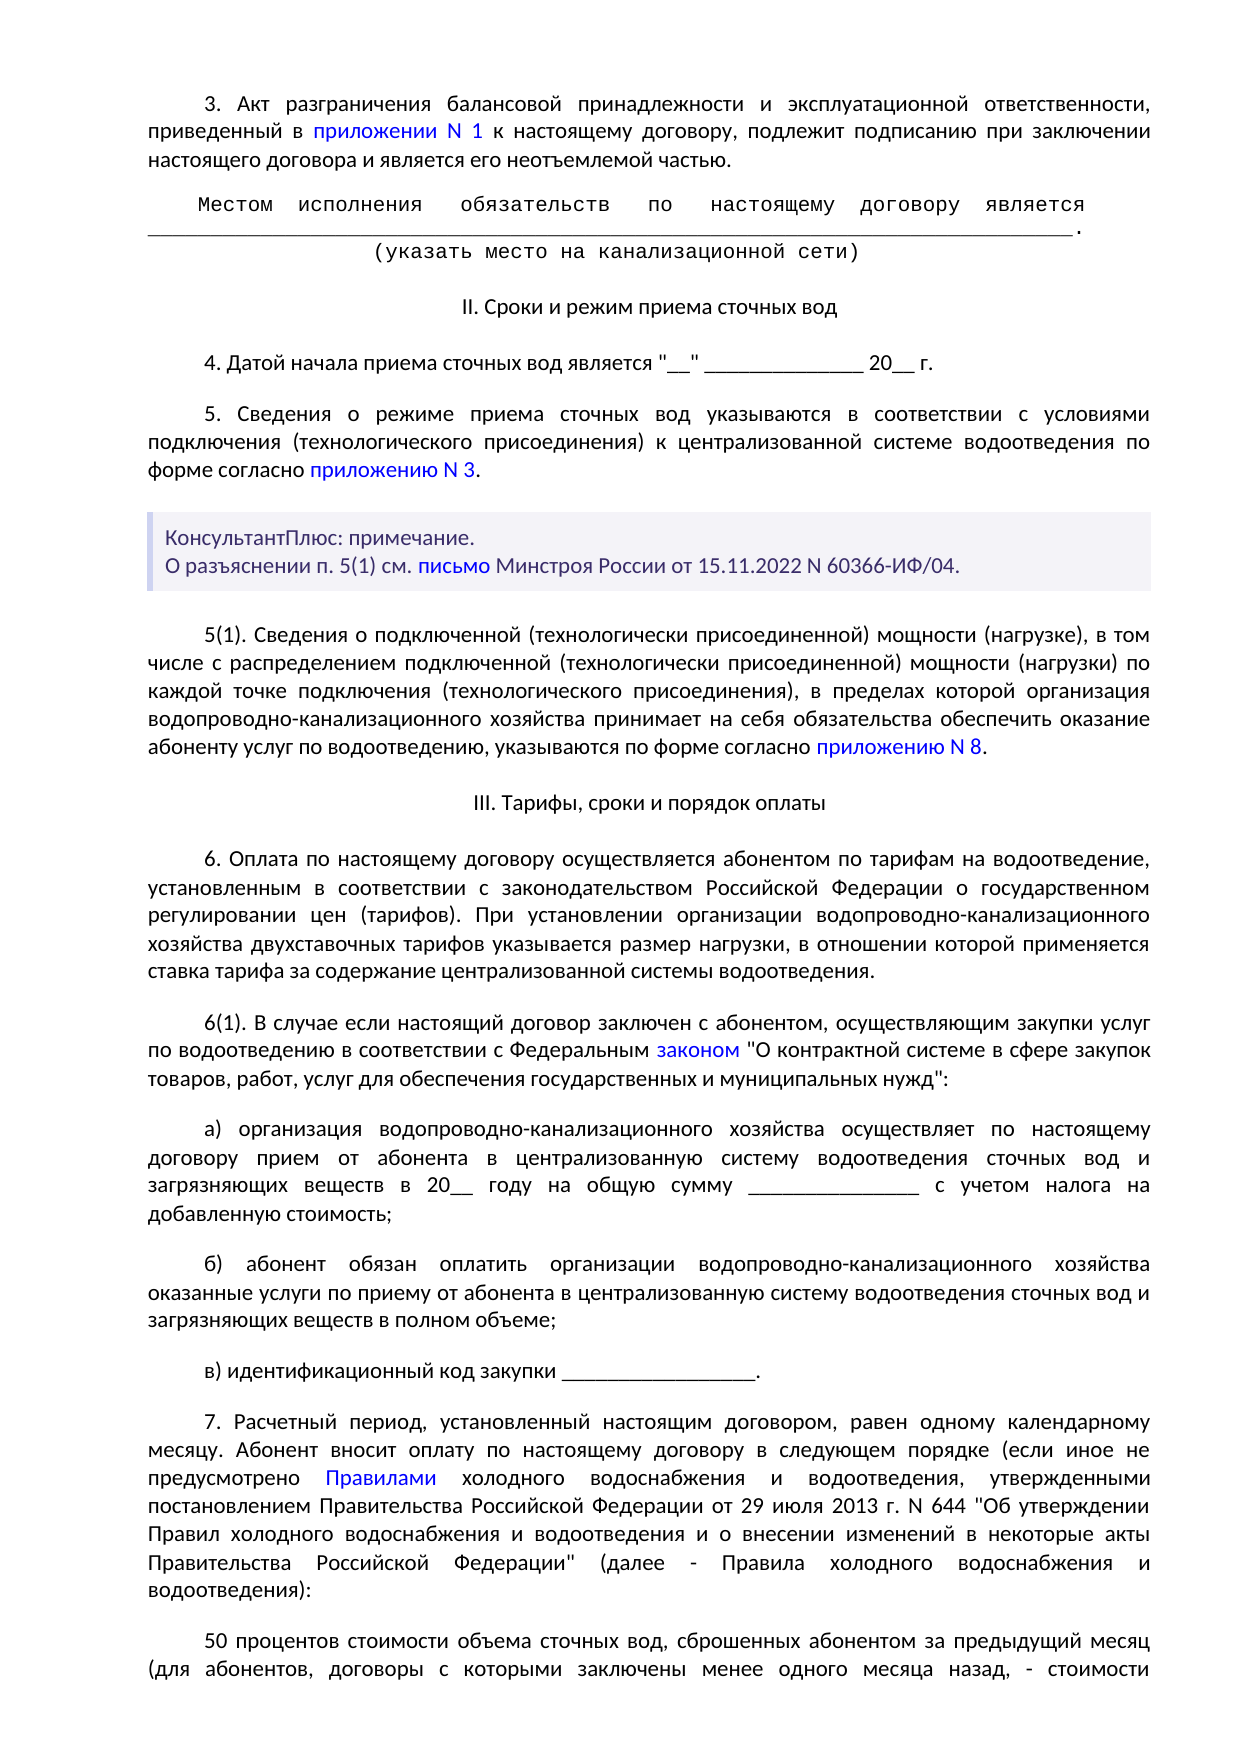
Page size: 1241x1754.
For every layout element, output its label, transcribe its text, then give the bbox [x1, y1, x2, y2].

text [148, 1627, 1152, 1683]
text 5. Сведения о режиме приема сточных вод указываются в соответствии с условиями подключения (технологического присоединения) к централизованной системе водоотведения по форме согласно приложению N 3. [148, 399, 1152, 483]
text 6. Оплата по настоящему договору осуществляется абонентом по тарифам на водоотведение, установленным в соответствии с законодательством Российской Федерации о государственном регулировании цен (тарифов). При установлении организации водопроводно-канализационного хозяйства двухставочных тарифов указывается размер нагрузки, в отношении которой применяется ставка тарифа за содержание централизованной системы водоотведения. [148, 844, 1152, 985]
text б) абонент обязан оплатить организации водопроводно-канализационного хозяйства оказанные услуги по приему от абонента в централизованную систему водоотведения сточных вод и загрязняющих веществ в полном объеме; [148, 1249, 1152, 1334]
text 3. Акт разграничения балансовой принадлежности и эксплуатационной ответственности, приведенный в приложении N 1 к настоящему договору, подлежит подписанию при заключении настоящего договора и является его неотъемлемой частью. [148, 89, 1152, 173]
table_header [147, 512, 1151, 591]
text (указать место на канализационной сети) [148, 241, 1152, 264]
text 7. Расчетный период, установленный настоящим договором, равен одному календарному месяцу. Абонент вносит оплату по настоящему договору в следующем порядке (если иное не предусмотрено Правилами холодного водоснабжения и водоотведения, утвержденными постановлением Правительства Российской Федерации от 29 июля 2013 г. N 644 "Об утверждении Правил холодного водоснабжения и водоотведения и о внесении изменений в некоторые акты Правительства Российской Федерации" (далее - Правила холодного водоснабжения и водоотведения): [148, 1407, 1152, 1604]
text а) организация водопроводно-канализационного хозяйства осуществляет по настоящему договору прием от абонента в централизованную систему водоотведения сточных вод и загрязняющих веществ в 20__ году на общую сумму _______________ с учетом налога на добавленную стоимость; [148, 1114, 1152, 1227]
text __________________________________________________________________________. [148, 217, 1152, 241]
text III. Тарифы, сроки и порядок оплаты [148, 788, 1152, 817]
text 6(1). В случае если настоящий договор заключен с абонентом, осуществляющим закупки услуг по водоотведению в соответствии с Федеральным законом "О контрактной системе в сфере закупок товаров, работ, услуг для обеспечения государственных и муниципальных нужд": [148, 1008, 1152, 1092]
text Местом исполнения обязательств по настоящему договору является [148, 193, 1152, 217]
text в) идентификационный код закупки _________________. [148, 1357, 1152, 1384]
text 5(1). Сведения о подключенной (технологически присоединенной) мощности (нагрузке), в том числе с распределением подключенной (технологически присоединенной) мощности (нагрузки) по каждой точке подключения (технологического присоединения), в пределах которой организация водопроводно-канализационного хозяйства принимает на себя обязательства обеспечить оказание абоненту услуг по водоотведению, указываются по форме согласно приложению N 8. [148, 620, 1152, 761]
text 4. Датой начала приема сточных вод является "__" ______________ 20__ г. [148, 348, 1152, 377]
text II. Сроки и режим приема сточных вод [148, 292, 1152, 321]
